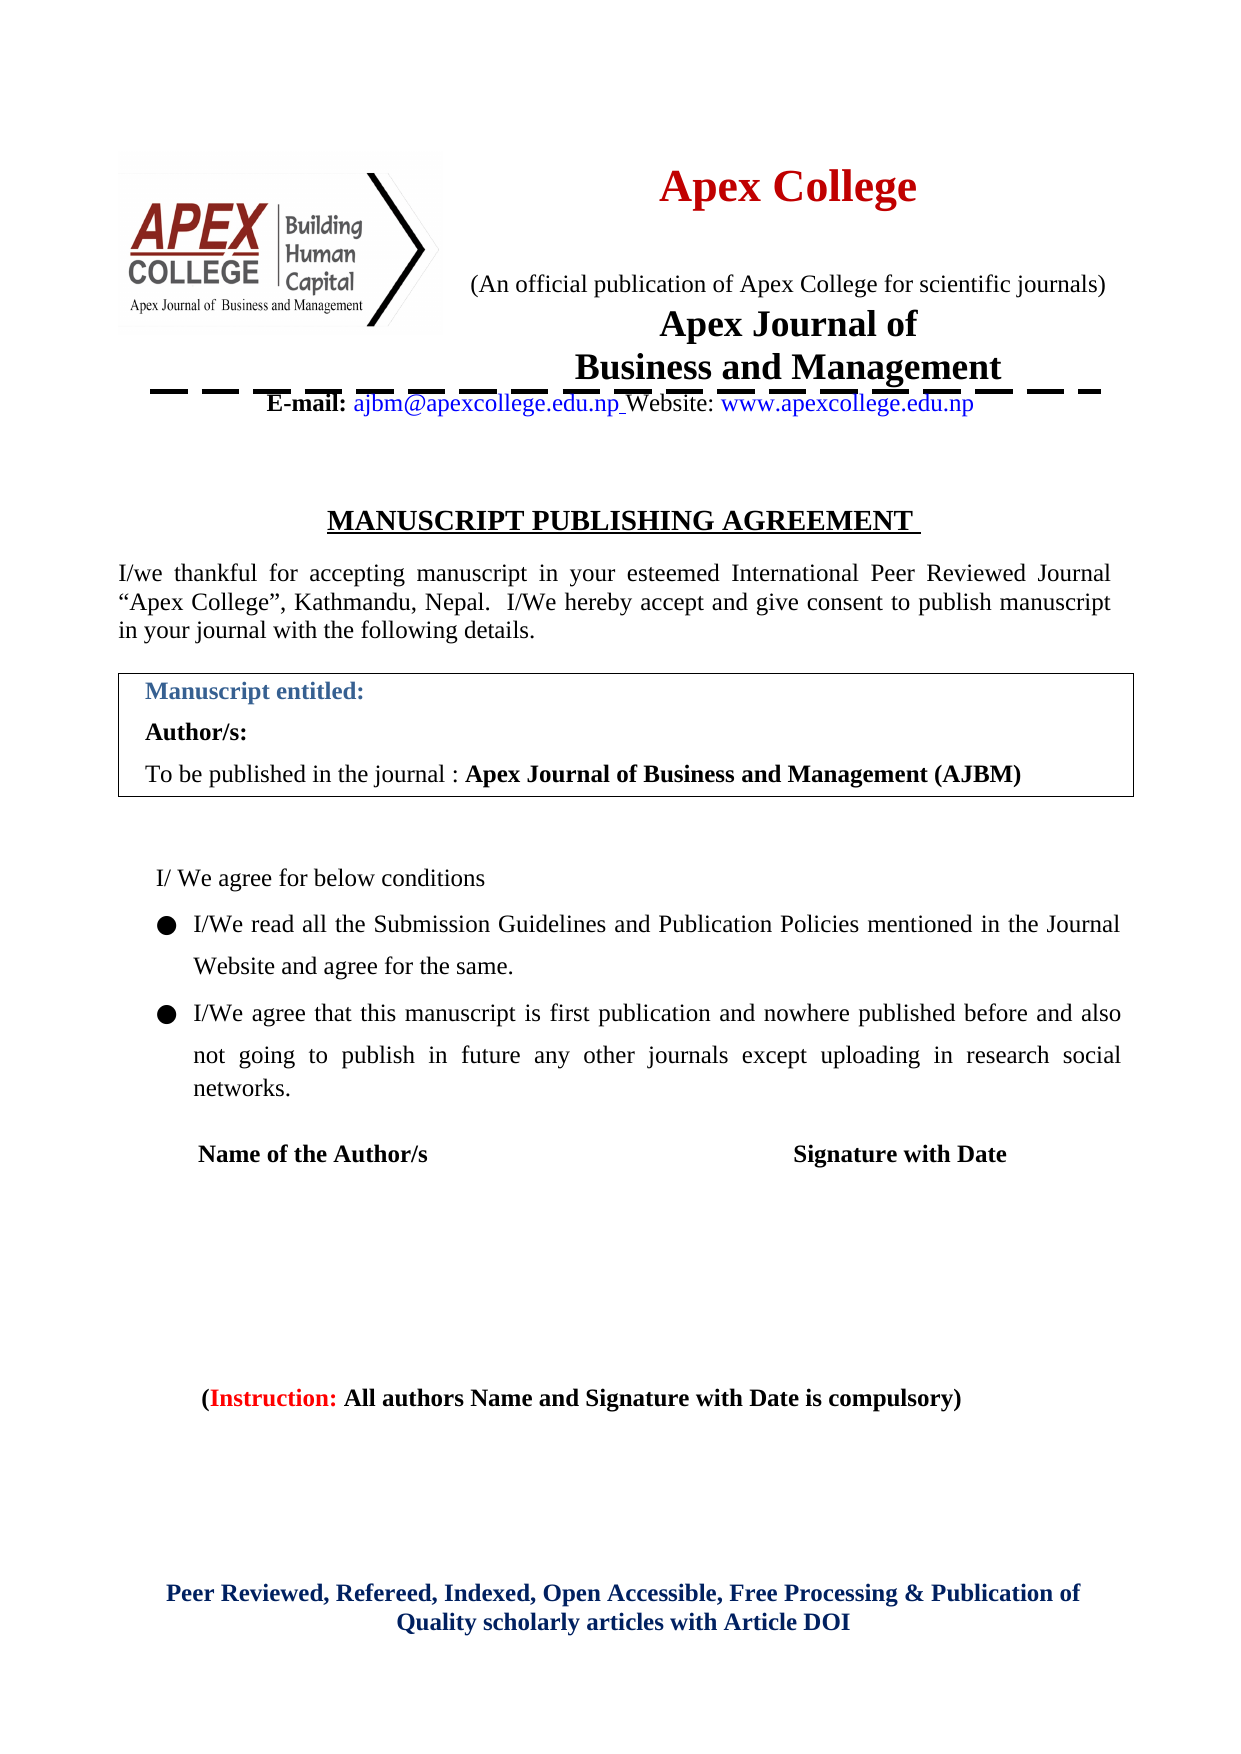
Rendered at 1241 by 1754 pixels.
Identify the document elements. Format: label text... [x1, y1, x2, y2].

text Name of the Author/s Signature with Date [118, 1139, 1122, 1168]
text I/ We agree for below conditions [156, 863, 1122, 892]
text (Instruction: All authors Name and Signature with Date is compulsory) [201, 1383, 1122, 1412]
list I/We agree that this manuscript is first publication and nowhere published before and also not going to publish in future any other journals except uploading in research social networks. [156, 984, 1122, 1102]
table_header Manuscript entitled: Author/s: To be published in the journal : Apex Journal of Business and Management (AJBM) [119, 674, 1133, 796]
text I/we thankful for accepting manuscript in your esteemed International Peer Reviewed Journal “Apex College”, Kathmandu, Nepal. I/We hereby accept and give consent to publish manuscript in your journal with the following details. [118, 558, 1113, 644]
picture [118, 151, 443, 335]
list I/We read all the Submission Guidelines and Publication Policies mentioned in the Journal Website and agree for the same. [156, 896, 1122, 980]
text MANUSCRIPT PUBLISHING AGREEMENT [118, 503, 1122, 536]
